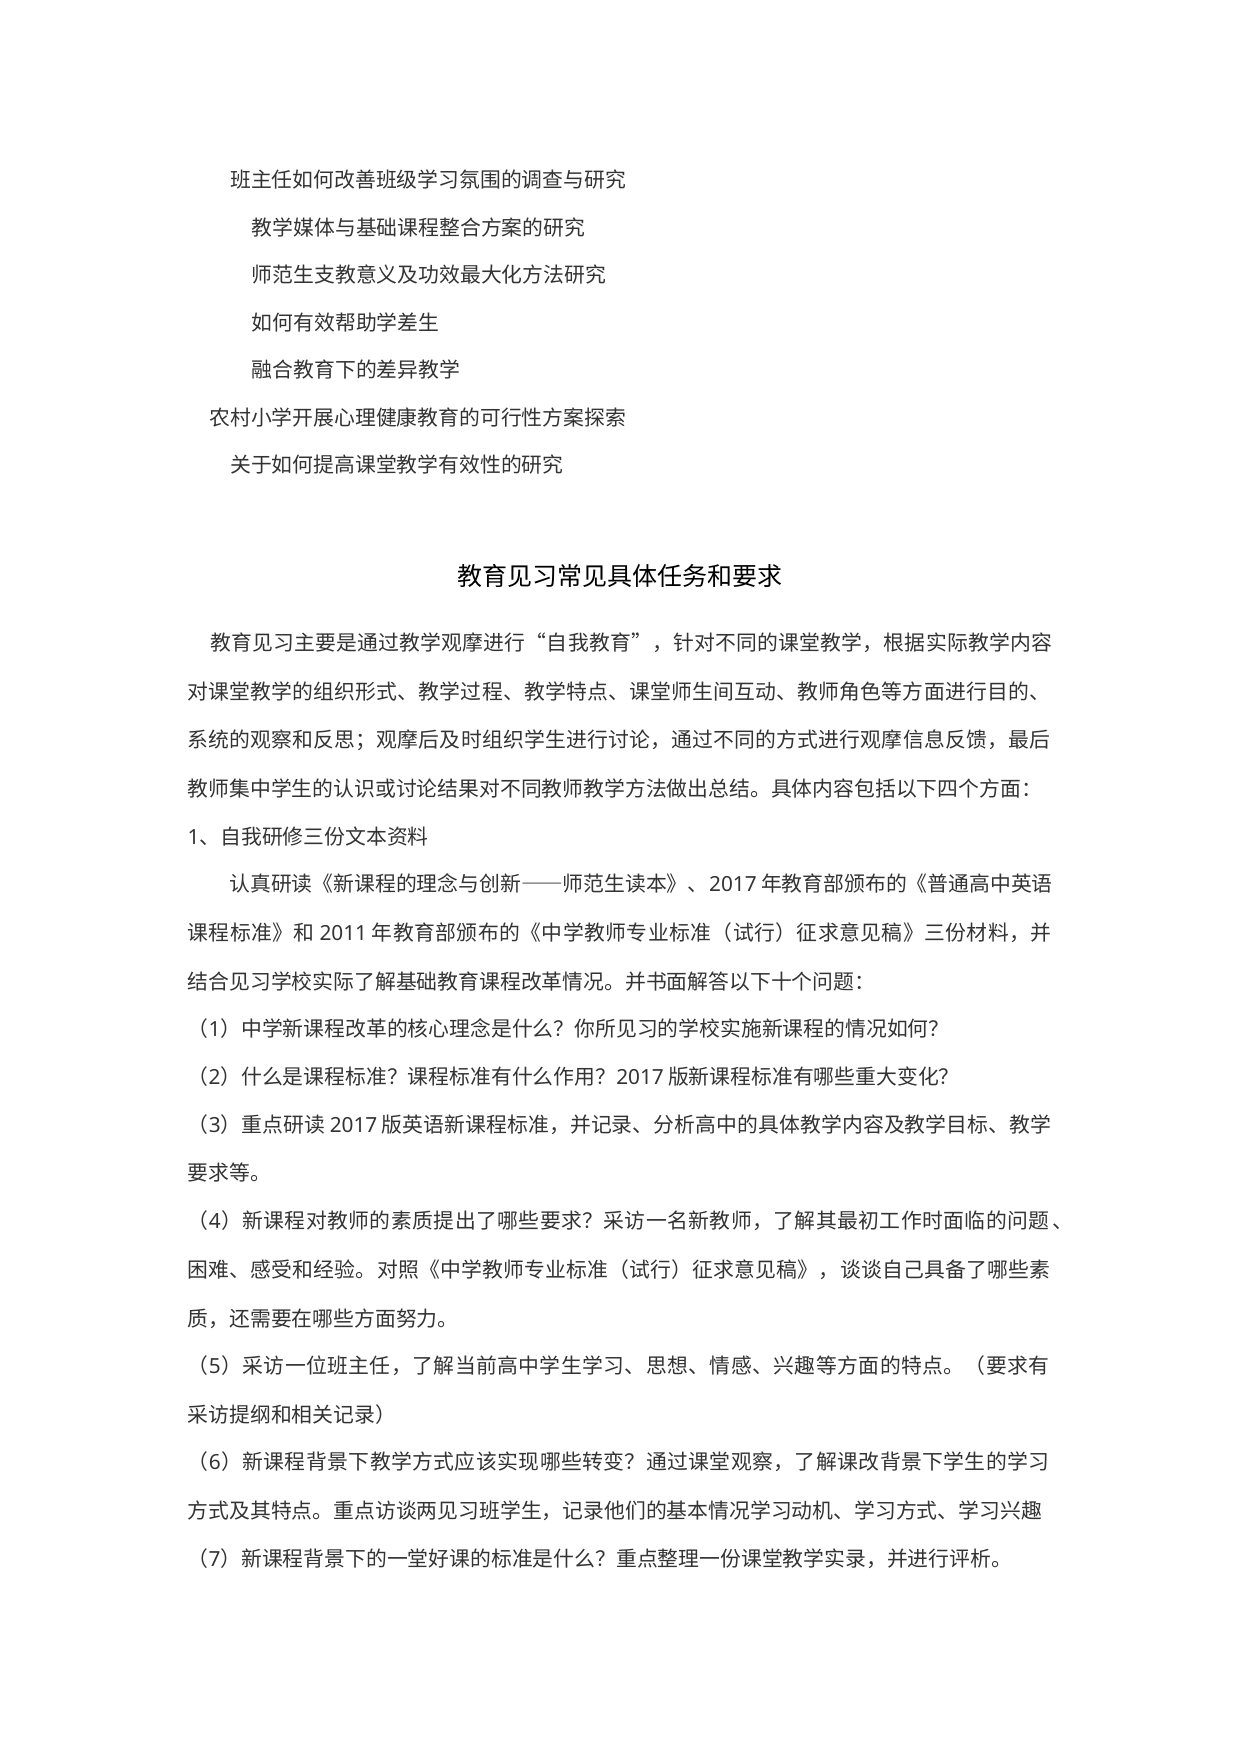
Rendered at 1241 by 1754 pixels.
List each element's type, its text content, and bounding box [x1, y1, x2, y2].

text （7）新课程背景下的一堂好课的标准是什么？重点整理一份课堂教学实录，并进行评析。 [187, 1541, 1053, 1573]
text 认真研读《新课程的理念与创新——师范生读本》、2017年教育部颁布的《普通高中英语课程标准》和2011年教育部颁布的《中学教师专业标准（试行）征求意见稿》三份材料，并结合见习学校实际了解基础教育课程改革情况。并书面解答以下十个问题： [187, 866, 1053, 996]
text 融合教育下的差异教学 [187, 352, 1053, 385]
text （4）新课程对教师的素质提出了哪些要求？采访一名新教师，了解其最初工作时面临的问题、困难、感受和经验。对照《中学教师专业标准（试行）征求意见稿》，谈谈自己具备了哪些素质，还需要在哪些方面努力。 [187, 1203, 1053, 1333]
text 班主任如何改善班级学习氛围的调查与研究 [187, 162, 1053, 194]
text 1、自我研修三份文本资料 [187, 819, 1053, 851]
text 教学媒体与基础课程整合方案的研究 [187, 209, 1053, 242]
text （2）什么是课程标准？课程标准有什么作用？2017版新课程标准有哪些重大变化？ [187, 1059, 1053, 1092]
text 如何有效帮助学差生 [187, 305, 1053, 337]
text 农村小学开展心理健康教育的可行性方案探索 [187, 400, 1053, 432]
text 师范生支教意义及功效最大化方法研究 [187, 257, 1053, 290]
text 关于如何提高课堂教学有效性的研究 [187, 448, 1053, 480]
text （6）新课程背景下教学方式应该实现哪些转变？通过课堂观察，了解课改背景下学生的学习方式及其特点。重点访谈两见习班学生，记录他们的基本情况学习动机、学习方式、学习兴趣 [187, 1444, 1053, 1526]
text 教育见习主要是通过教学观摩进行“自我教育”，针对不同的课堂教学，根据实际教学内容，对课堂教学的组织形式、教学过程、教学特点、课堂师生间互动、教师角色等方面进行目的、系统的观察和反思；观摩后及时组织学生进行讨论，通过不同的方式进行观摩信息反馈，最后教师集中学生的认识或讨论结果对不同教师教学方法做出总结。具体内容包括以下四个方面： [187, 625, 1053, 804]
text （3）重点研读2017版英语新课程标准，并记录、分析高中的具体教学内容及教学目标、教学要求等。 [187, 1107, 1053, 1188]
text （1）中学新课程改革的核心理念是什么？你所见习的学校实施新课程的情况如何？ [187, 1012, 1053, 1044]
text 教育见习常见具体任务和要求 [187, 542, 1053, 607]
text （5）采访一位班主任，了解当前高中学生学习、思想、情感、兴趣等方面的特点。（要求有采访提纲和相关记录） [187, 1348, 1053, 1429]
